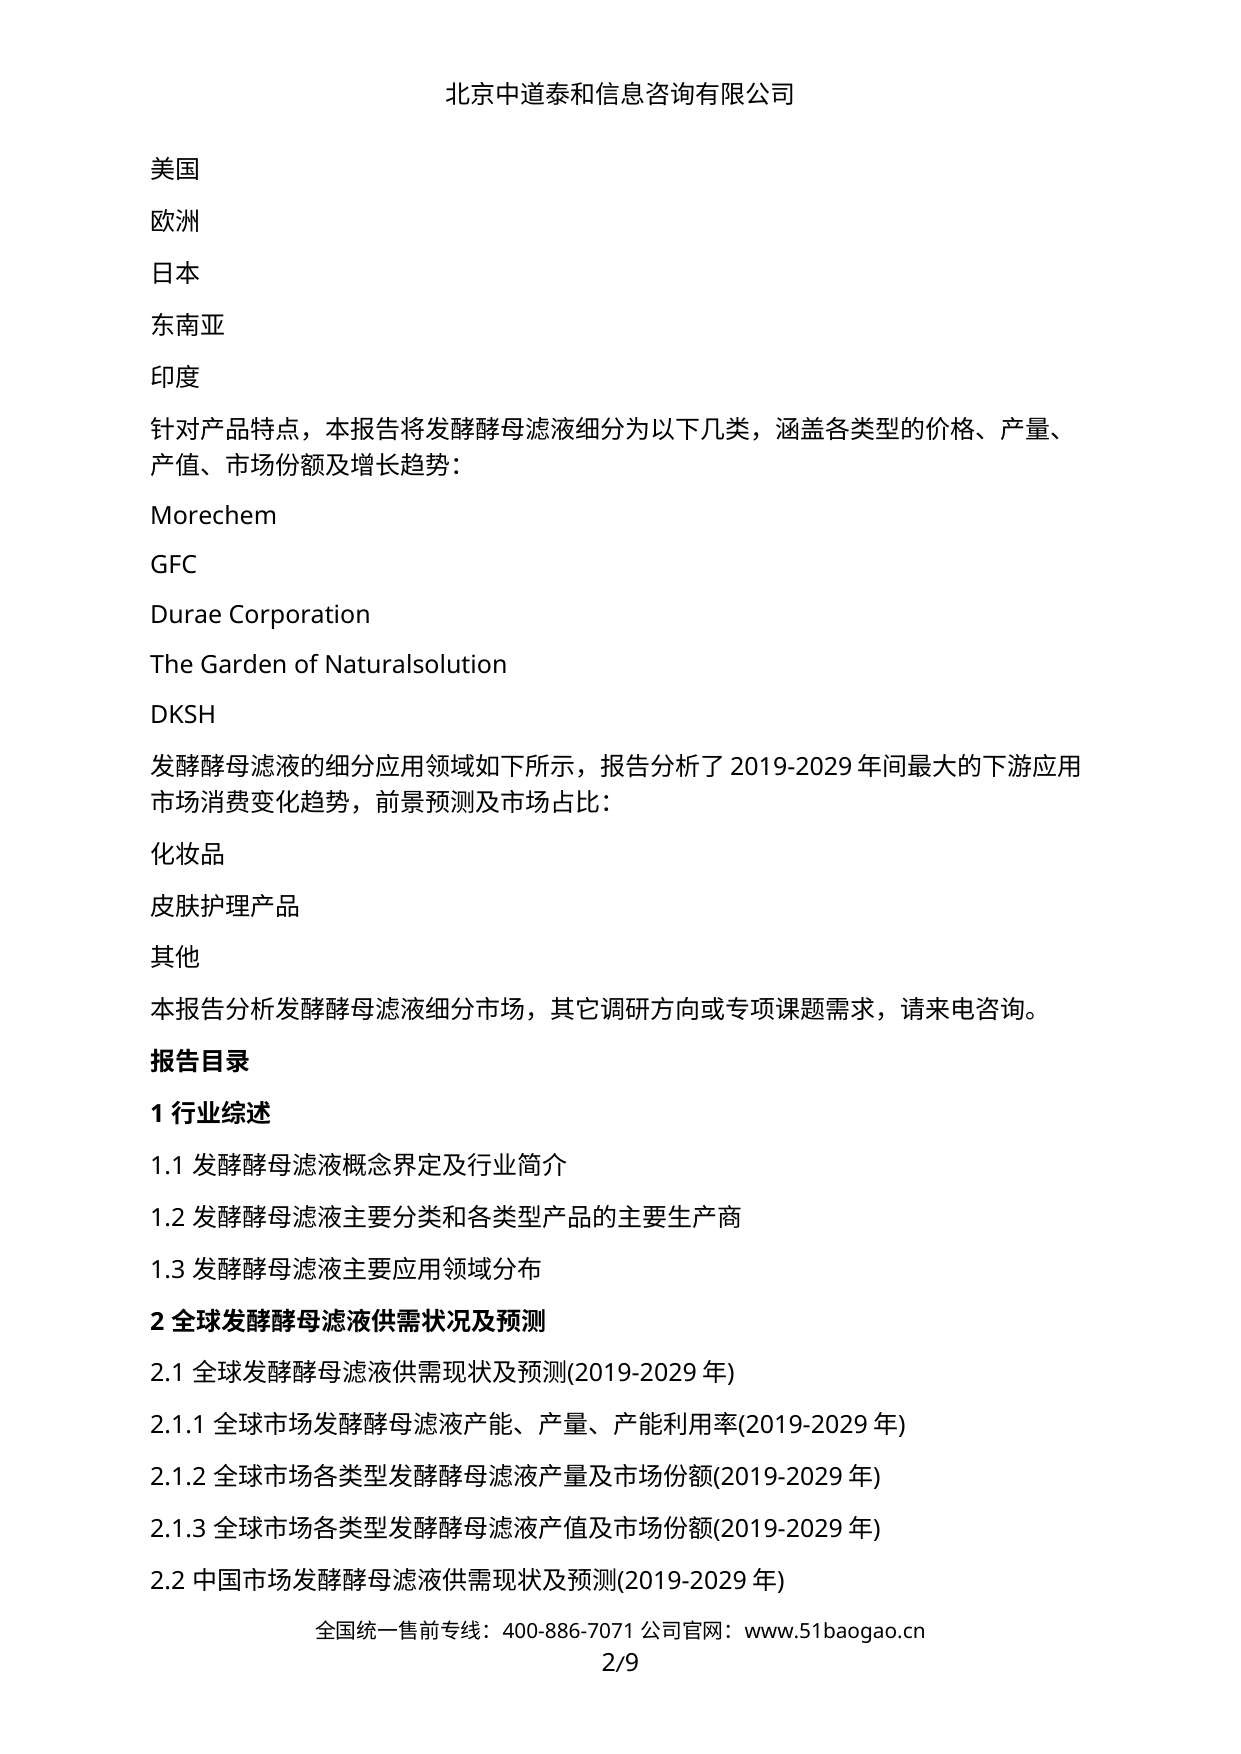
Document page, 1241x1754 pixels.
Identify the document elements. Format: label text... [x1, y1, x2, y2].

text 2.1 全球发酵酵母滤液供需现状及预测(2019-2029年) [150, 1353, 1090, 1389]
text 2.1.1 全球市场发酵酵母滤液产能、产量、产能利用率(2019-2029年) [150, 1405, 1090, 1441]
text 欧洲 [150, 202, 1090, 238]
text 报告目录 [150, 1042, 1090, 1078]
text 2.1.2 全球市场各类型发酵酵母滤液产量及市场份额(2019-2029年) [150, 1457, 1090, 1493]
text 2.1.3 全球市场各类型发酵酵母滤液产值及市场份额(2019-2029年) [150, 1508, 1090, 1545]
text The Garden of Naturalsolution [150, 647, 1090, 681]
text 1.3 发酵酵母滤液主要应用领域分布 [150, 1249, 1090, 1285]
text 美国 [150, 150, 1090, 186]
text 日本 [150, 254, 1090, 290]
text 1.1 发酵酵母滤液概念界定及行业简介 [150, 1145, 1090, 1182]
text 本报告分析发酵酵母滤液细分市场，其它调研方向或专项课题需求，请来电咨询。 [150, 990, 1090, 1026]
text Durae Corporation [150, 597, 1090, 631]
text 1.2 发酵酵母滤液主要分类和各类型产品的主要生产商 [150, 1197, 1090, 1233]
text 印度 [150, 357, 1090, 394]
text 发酵酵母滤液的细分应用领域如下所示，报告分析了2019-2029年间最大的下游应用市场消费变化趋势，前景预测及市场占比： [150, 746, 1090, 818]
text 东南亚 [150, 306, 1090, 342]
text 2 全球发酵酵母滤液供需状况及预测 [150, 1301, 1090, 1337]
text 化妆品 [150, 834, 1090, 870]
text 其他 [150, 938, 1090, 974]
text 皮肤护理产品 [150, 886, 1090, 922]
text Morechem [150, 497, 1090, 532]
text 1 行业综述 [150, 1093, 1090, 1130]
text DKSH [150, 696, 1090, 730]
text 2.2 中国市场发酵酵母滤液供需现状及预测(2019-2029年) [150, 1560, 1090, 1597]
text 针对产品特点，本报告将发酵酵母滤液细分为以下几类，涵盖各类型的价格、产量、产值、市场份额及增长趋势： [150, 409, 1090, 482]
text GFC [150, 547, 1090, 581]
